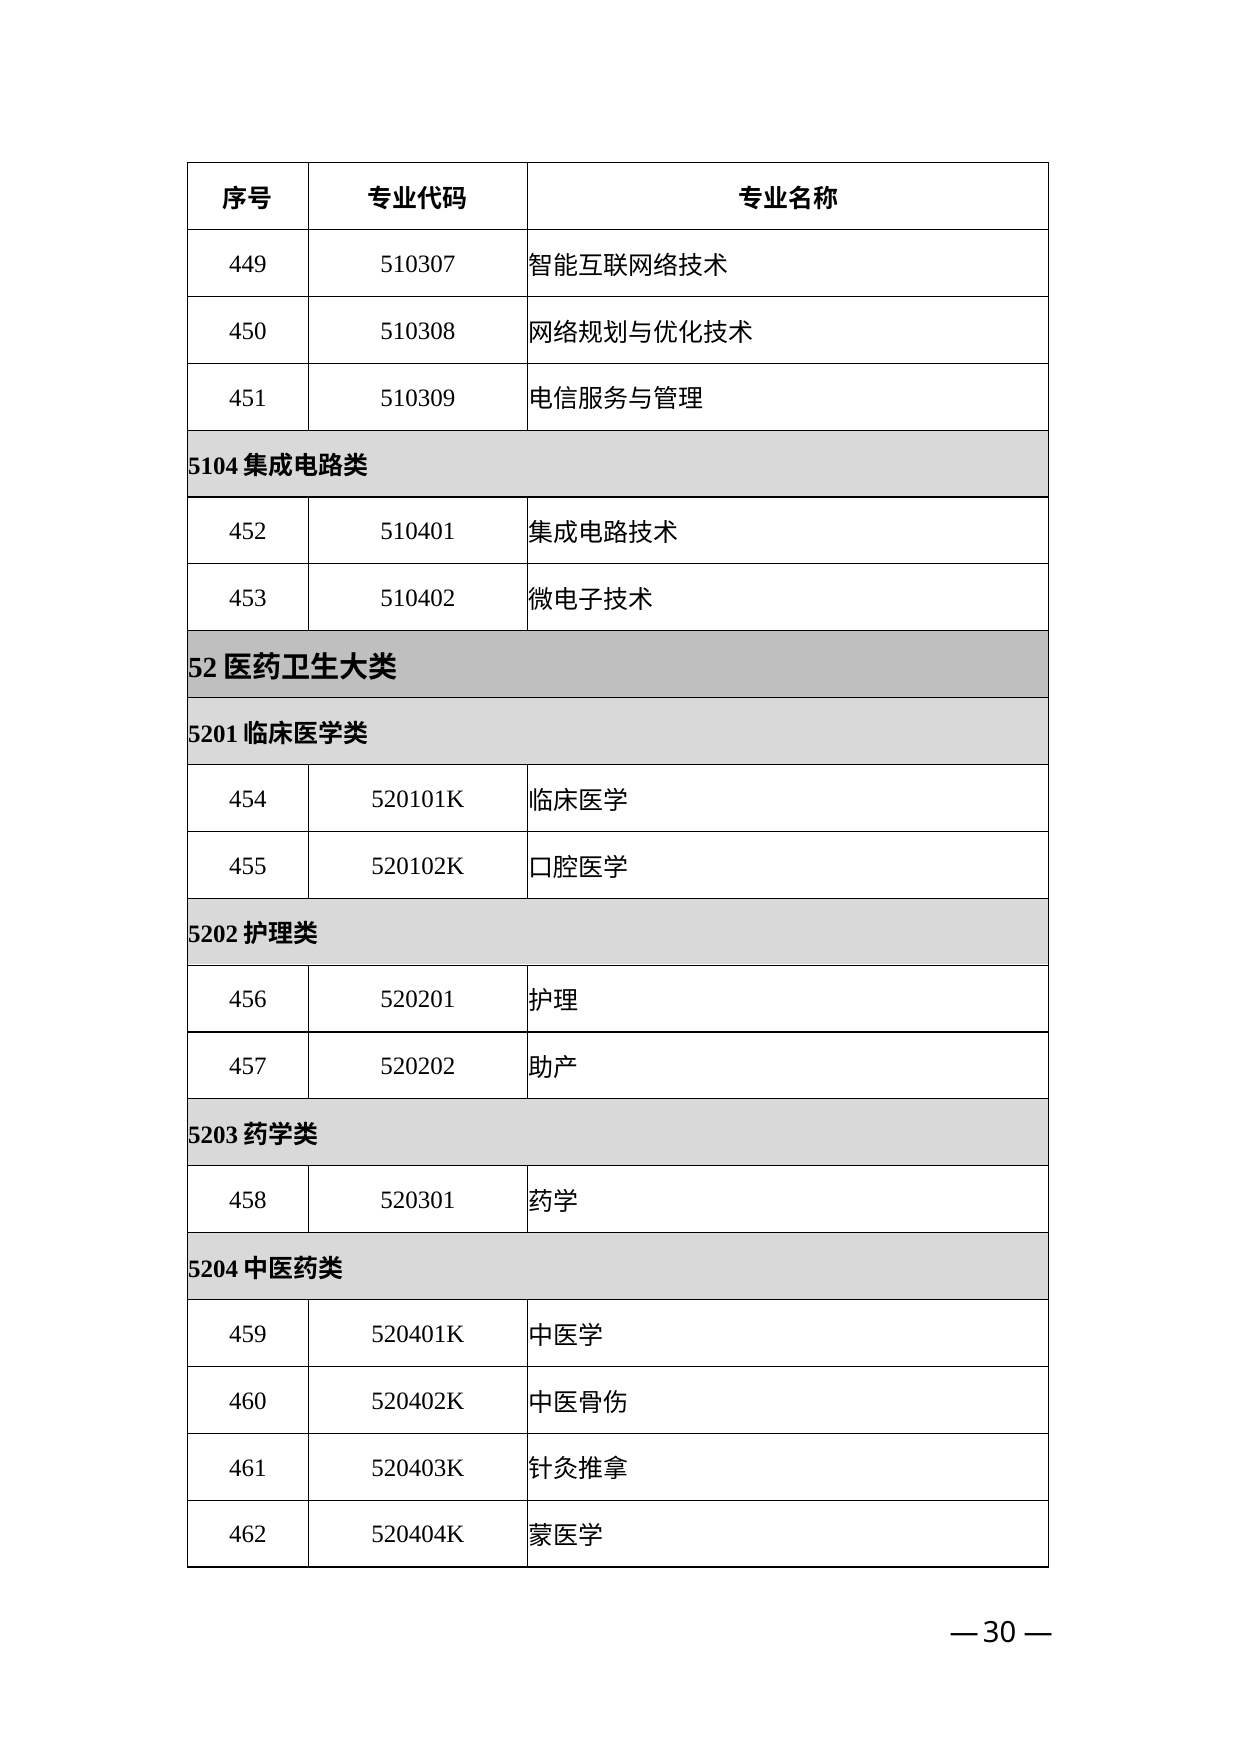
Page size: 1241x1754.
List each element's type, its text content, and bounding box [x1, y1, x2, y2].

table_cell 网络规划与优化技术 [528, 297, 1048, 363]
table_cell 510307 [309, 230, 527, 296]
table_cell 510309 [309, 364, 527, 429]
table_cell 453 [188, 564, 308, 630]
table_cell 5104集成电路类 [188, 431, 1048, 496]
table_cell 微电子技术 [528, 564, 1048, 630]
table_cell 520404K [309, 1501, 527, 1566]
table_cell 520403K [309, 1434, 527, 1499]
table_cell 461 [188, 1434, 308, 1499]
table_cell 520201 [309, 966, 527, 1031]
table_cell 集成电路技术 [528, 498, 1048, 563]
table_header 序号 [188, 163, 308, 229]
table_cell 针灸推拿 [528, 1434, 1048, 1499]
table_cell 454 [188, 765, 308, 831]
table_cell 460 [188, 1367, 308, 1433]
table_cell 蒙医学 [528, 1501, 1048, 1566]
table_cell 462 [188, 1501, 308, 1566]
table_cell 449 [188, 230, 308, 296]
table_cell 457 [188, 1033, 308, 1098]
table_header 专业代码 [309, 163, 527, 229]
table_cell 药学 [528, 1166, 1048, 1232]
table_cell 助产 [528, 1033, 1048, 1098]
table_cell 智能互联网络技术 [528, 230, 1048, 296]
table_cell 5204中医药类 [188, 1233, 1048, 1299]
table_cell 护理 [528, 966, 1048, 1031]
table_cell 459 [188, 1300, 308, 1366]
table_cell 456 [188, 966, 308, 1031]
table_cell 520401K [309, 1300, 527, 1366]
table_cell 中医骨伤 [528, 1367, 1048, 1433]
table_cell 5202护理类 [188, 899, 1048, 964]
table_cell 520102K [309, 832, 527, 898]
table_header 专业名称 [528, 163, 1048, 229]
table_cell 510308 [309, 297, 527, 363]
table_cell 52医药卫生大类 [188, 631, 1048, 697]
table_cell 5203药学类 [188, 1099, 1048, 1165]
table_cell 451 [188, 364, 308, 429]
table_cell 450 [188, 297, 308, 363]
table_cell 5201临床医学类 [188, 698, 1048, 764]
table_cell 520202 [309, 1033, 527, 1098]
table_cell 临床医学 [528, 765, 1048, 831]
table_cell 510402 [309, 564, 527, 630]
table_cell 中医学 [528, 1300, 1048, 1366]
table_cell 520402K [309, 1367, 527, 1433]
table_cell 452 [188, 498, 308, 563]
table_cell 458 [188, 1166, 308, 1232]
table_cell 520101K [309, 765, 527, 831]
table_cell 电信服务与管理 [528, 364, 1048, 429]
table_cell 455 [188, 832, 308, 898]
table_cell 520301 [309, 1166, 527, 1232]
table_cell 510401 [309, 498, 527, 563]
table_cell 口腔医学 [528, 832, 1048, 898]
